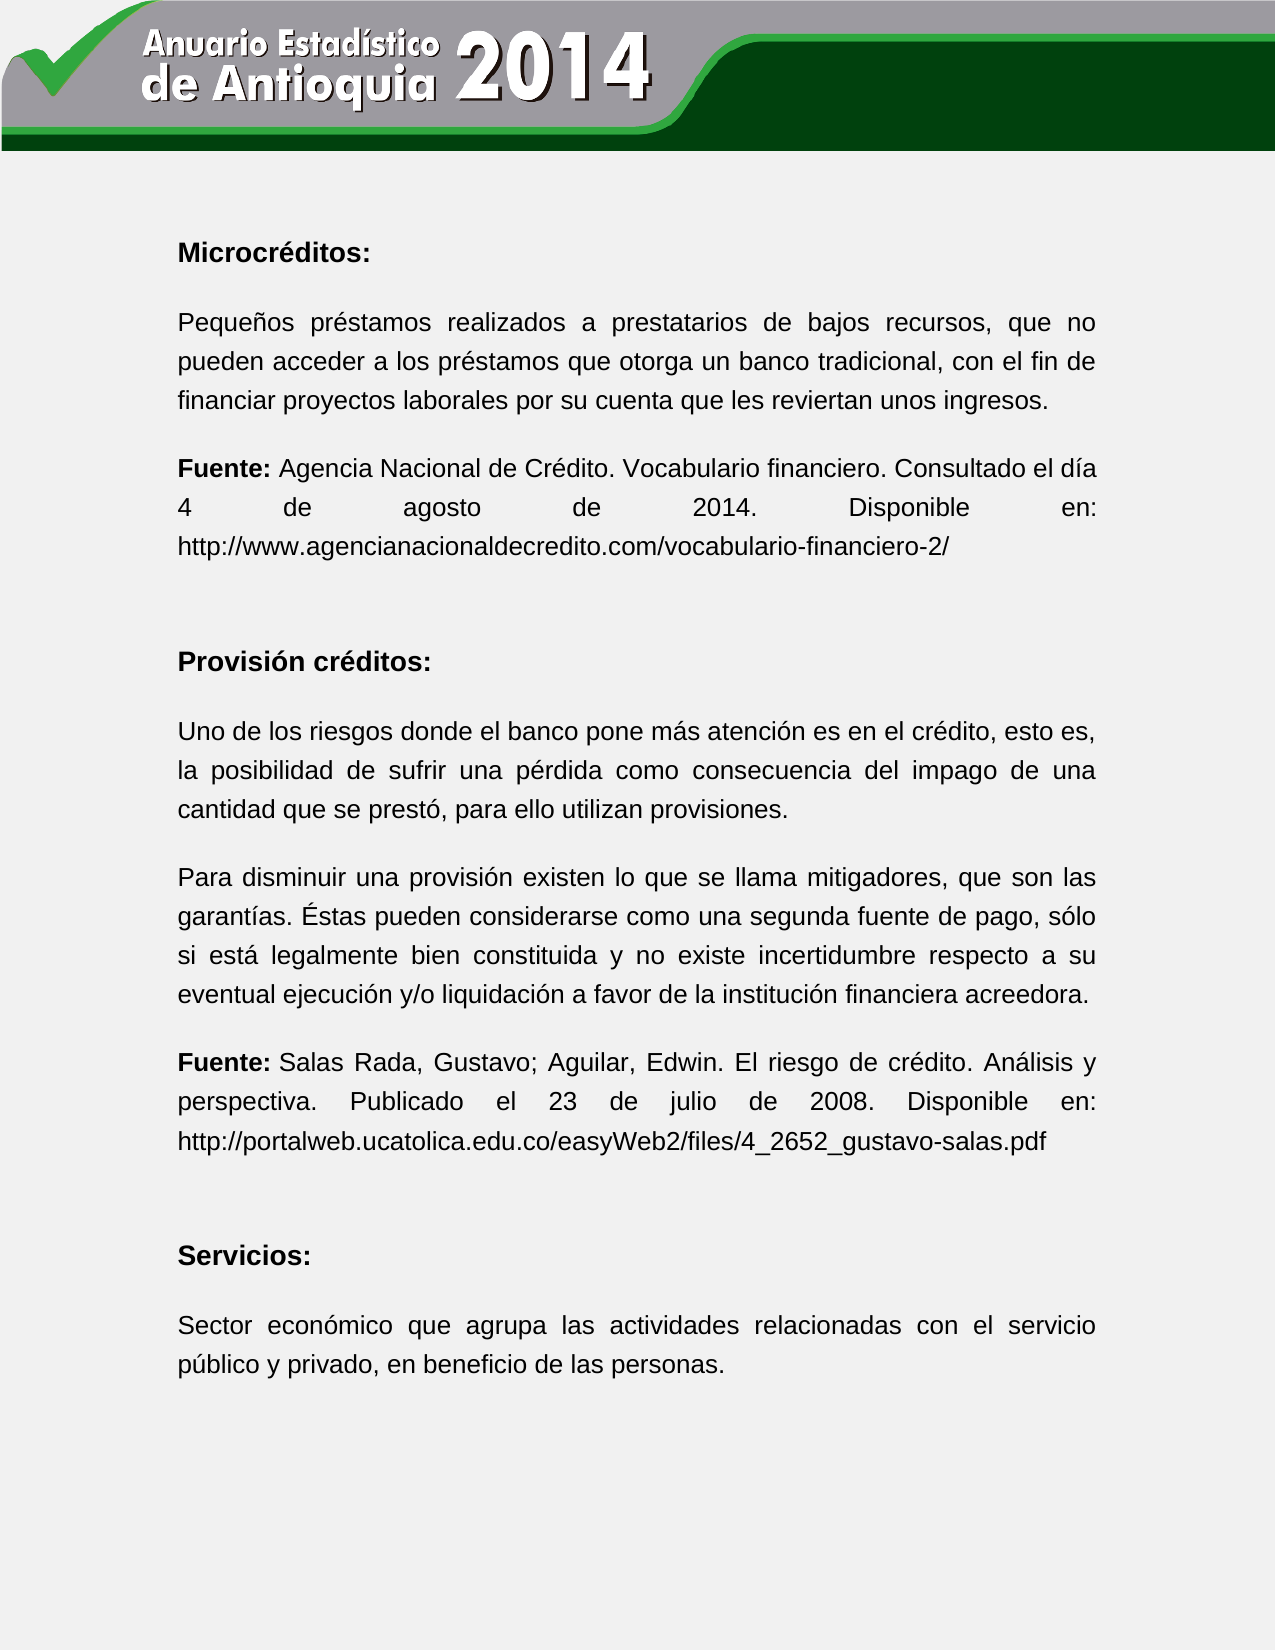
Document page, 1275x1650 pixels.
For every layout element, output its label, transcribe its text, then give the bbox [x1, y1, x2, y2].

text Microcréditos: [177, 236, 1098, 269]
text Fuente: Salas Rada, Gustavo; Aguilar, Edwin. El riesgo de crédito. Análisis y perspectiva. Publicado el 23 de julio de 2008. Disponible en: http://portalweb.ucatolica.edu.co/easyWeb2/files/4_2652_gustavo-salas.pdf [177, 1038, 1098, 1155]
text Servicios: [177, 1239, 1098, 1271]
picture [1, 0, 1275, 151]
text Uno de los riesgos donde el banco pone más atención es en el crédito, esto es, la posibilidad de sufrir una pérdida como consecuencia del impago de una cantidad que se prestó, para ello utilizan provisiones. [177, 706, 1098, 824]
text Provisión créditos: [177, 645, 1098, 677]
text Fuente: Agencia Nacional de Crédito. Vocabulario financiero. Consultado el día 4 de agosto de 2014. Disponible en: http://www.agencianacionaldecredito.com/vocabulario-financiero-2/ [177, 444, 1098, 561]
text Sector económico que agrupa las actividades relacionadas con el servicio público y privado, en beneficio de las personas. [177, 1301, 1098, 1379]
text Para disminuir una provisión existen lo que se llama mitigadores, que son las garantías. Éstas pueden considerarse como una segunda fuente de pago, sólo si está legalmente bien constituida y no existe incertidumbre respecto a su eventual ejecución y/o liquidación a favor de la institución financiera acreedora. [177, 853, 1098, 1009]
text Pequeños préstamos realizados a prestatarios de bajos recursos, que no pueden acceder a los préstamos que otorga un banco tradicional, con el fin de financiar proyectos laborales por su cuenta que les reviertan unos ingresos. [177, 298, 1098, 415]
